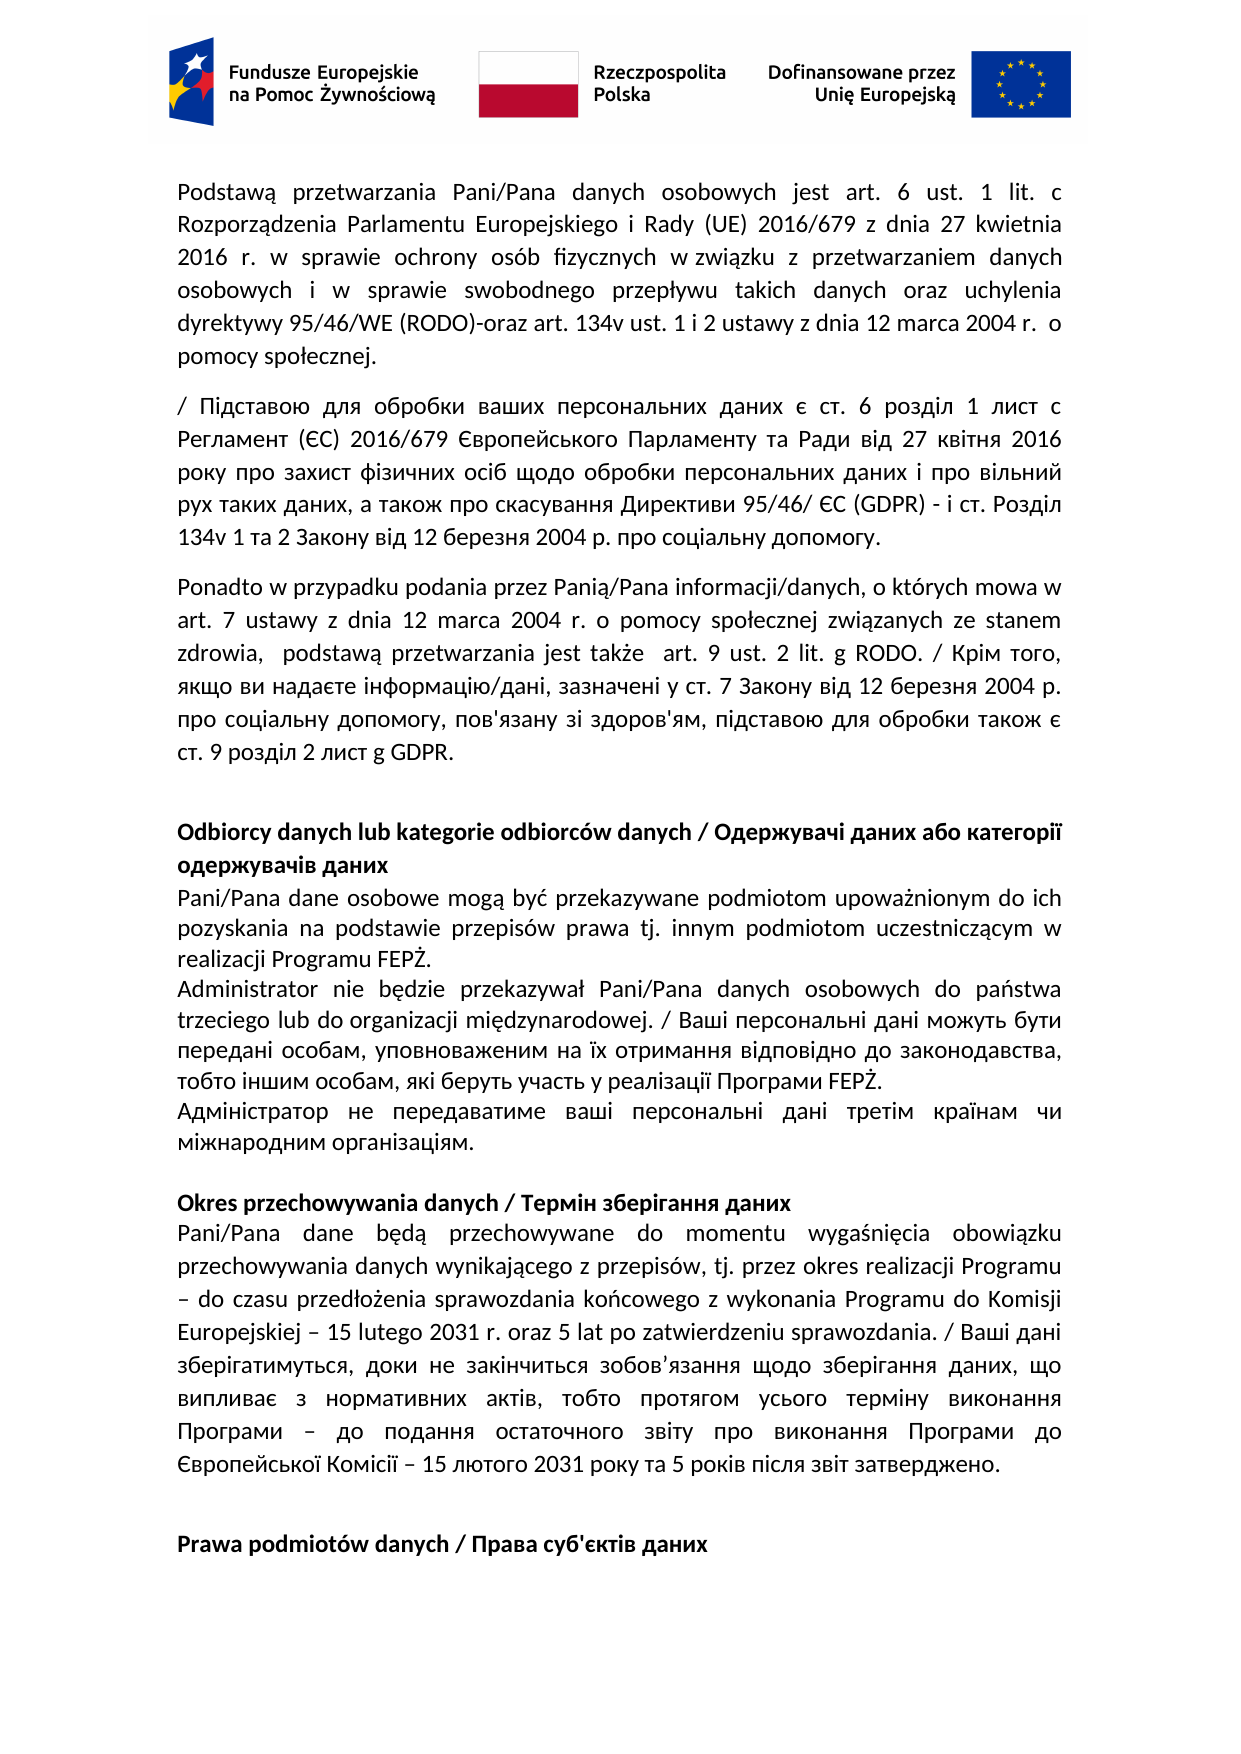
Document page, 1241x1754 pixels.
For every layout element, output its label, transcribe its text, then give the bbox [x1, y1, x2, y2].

text Prawa podmiotów danych / Права суб'єктів даних [177, 1528, 1063, 1558]
text Адміністратор не передаватиме ваші персональні дані третім країнам чи міжнародним організаціям. [177, 1095, 1063, 1156]
text Ponadto w przypadku podania przez Panią/Pana informacji/danych, o których mowa w art. 7 ustawy z dnia 12 marca 2004 r. o pomocy społecznej związanych ze stanem zdrowia, podstawą przetwarzania jest także art. 9 ust. 2 lit. g RODO. / Крім того, якщо ви надаєте інформацію/дані, зазначені у ст. 7 Закону від 12 березня 2004 р. про соціальну допомогу, пов'язану зі здоров'ям, підставою для обробки також є ст. 9 розділ 2 лист g GDPR. [177, 571, 1063, 766]
text Pani/Pana dane osobowe mogą być przekazywane podmiotom upoważnionym do ich pozyskania na podstawie przepisów prawa tj. innym podmiotom uczestniczącym w realizacji Programu FEPŻ. [177, 882, 1063, 973]
text / Підставою для обробки ваших персональних даних є ст. 6 розділ 1 лист c Регламент (ЄС) 2016/679 Європейського Парламенту та Ради від 27 квітня 2016 року про захист фізичних осіб щодо обробки персональних даних і про вільний рух таких даних, а також про скасування Директиви 95/46/ ЄС (GDPR) - і ст. Розділ 134v 1 та 2 Закону від 12 березня 2004 р. про соціальну допомогу. [177, 390, 1063, 552]
text Pani/Pana dane będą przechowywane do momentu wygaśnięcia obowiązku przechowywania danych wynikającego z przepisów, tj. przez okres realizacji Programu – do czasu przedłożenia sprawozdania końcowego z wykonania Programu do Komisji Europejskiej – 15 lutego 2031 r. oraz 5 lat po zatwierdzeniu sprawozdania. / Ваші дані зберігатимуться, доки не закінчиться зобов’язання щодо зберігання даних, що випливає з нормативних актів, тобто протягом усього терміну виконання Програми – до подання остаточного звіту про виконання Програми до Європейської Комісії – 15 лютого 2031 року та 5 років після звіт затверджено. [177, 1217, 1063, 1478]
text Okres przechowywania danych / Термін зберігання даних [177, 1187, 1063, 1217]
picture [147, 15, 1088, 144]
text Administrator nie będzie przekazywał Pani/Pana danych osobowych do państwa trzeciego lub do organizacji międzynarodowej. / Ваші персональні дані можуть бути передані особам, уповноваженим на їх отримання відповідно до законодавства, тобто іншим особам, які беруть участь у реалізації Програми FEPŻ. [177, 973, 1063, 1095]
text Podstawą przetwarzania Pani/Pana danych osobowych jest art. 6 ust. 1 lit. c Rozporządzenia Parlamentu Europejskiego i Rady (UE) 2016/679 z dnia 27 kwietnia 2016 r. w sprawie ochrony osób fizycznych w związku z przetwarzaniem danych osobowych i w sprawie swobodnego przepływu takich danych oraz uchylenia dyrektywy 95/46/WE (RODO)-oraz art. 134v ust. 1 i 2 ustawy z dnia 12 marca 2004 r. o pomocy społecznej. [177, 176, 1063, 371]
text Odbiorcy danych lub kategorie odbiorców danych / Одержувачі даних або категорії одержувачів даних [177, 816, 1063, 879]
